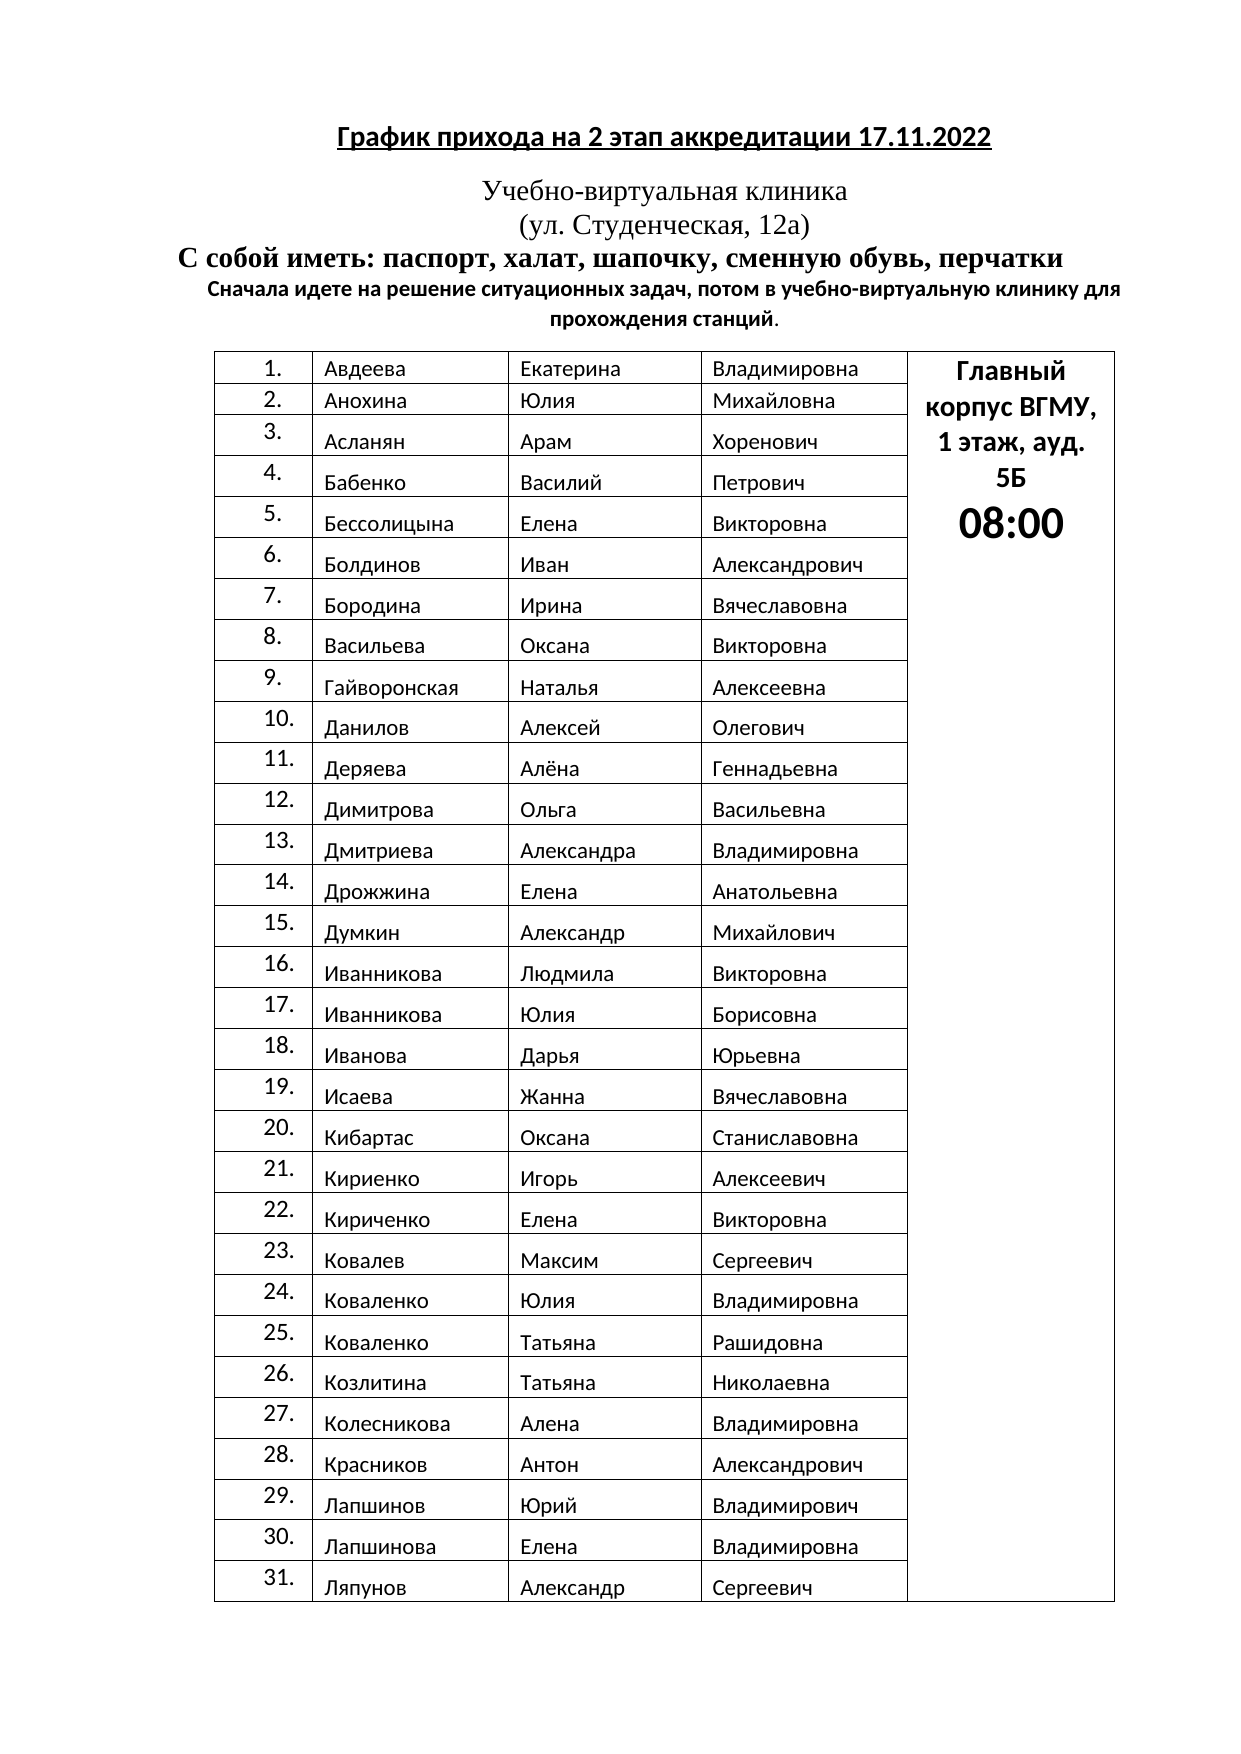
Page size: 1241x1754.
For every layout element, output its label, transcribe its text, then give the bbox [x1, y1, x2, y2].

table_cell Юрьевна [702, 1029, 907, 1069]
table_header Владимировна [702, 352, 907, 382]
table_cell [215, 415, 312, 455]
table_cell [215, 1398, 312, 1437]
table_cell Борисовна [702, 988, 907, 1028]
table_header Екатерина [509, 352, 701, 382]
table_cell Иван [509, 538, 701, 578]
table_cell Дарья [509, 1029, 701, 1069]
table_cell Юлия [509, 1275, 701, 1315]
table_cell Александр [509, 1561, 701, 1601]
table_cell Викторовна [702, 620, 907, 660]
table_cell Болдинов [313, 538, 508, 578]
table_cell Жанна [509, 1070, 701, 1110]
table_cell Хоренович [702, 415, 907, 455]
table_cell Кибартас [313, 1111, 508, 1151]
table_cell Иванова [313, 1029, 508, 1069]
table_cell Олегович [702, 702, 907, 742]
table_cell Асланян [313, 415, 508, 455]
table_cell Сергеевич [702, 1561, 907, 1601]
table_cell Бородина [313, 579, 508, 619]
table_cell Михайловна [702, 384, 907, 414]
table_cell Владимирович [702, 1480, 907, 1519]
table_cell Людмила [509, 947, 701, 987]
table_cell Кириенко [313, 1152, 508, 1192]
table_cell Иванникова [313, 947, 508, 987]
table_cell [215, 865, 312, 905]
table_cell Александрович [702, 538, 907, 578]
table_cell Гайворонская [313, 661, 508, 701]
table_cell [215, 988, 312, 1028]
table_cell Васильевна [702, 784, 907, 823]
table_cell Наталья [509, 661, 701, 701]
table_cell [215, 1029, 312, 1069]
table_cell Александр [509, 906, 701, 946]
table_cell Юрий [509, 1480, 701, 1519]
table_cell Колесникова [313, 1398, 508, 1437]
table_cell Антон [509, 1439, 701, 1478]
table_cell [215, 620, 312, 660]
table_cell Елена [509, 497, 701, 537]
text Учебно-виртуальная клиника [177, 173, 1152, 207]
table_cell Николаевна [702, 1357, 907, 1397]
table_header Главный корпус ВГМУ, 1 этаж, ауд. 5Б 08:00 [908, 352, 1114, 1601]
table_cell Думкин [313, 906, 508, 946]
table_cell [215, 947, 312, 987]
table_cell Лапшинова [313, 1520, 508, 1560]
table_cell Игорь [509, 1152, 701, 1192]
table_cell Викторовна [702, 497, 907, 537]
table_cell Ирина [509, 579, 701, 619]
table_cell Алёна [509, 743, 701, 782]
table_cell Елена [509, 865, 701, 905]
table_cell Анохина [313, 384, 508, 414]
table_cell Исаева [313, 1070, 508, 1110]
text Сначала идете на решение ситуационных задач, потом в учебно-виртуальную клинику для прохождения станций. [177, 274, 1152, 332]
table_cell Сергеевич [702, 1234, 907, 1274]
table_cell Рашидовна [702, 1316, 907, 1356]
table_cell Михайлович [702, 906, 907, 946]
table_cell [215, 1357, 312, 1397]
table_cell Максим [509, 1234, 701, 1274]
table_cell Викторовна [702, 1193, 907, 1233]
table_cell Елена [509, 1193, 701, 1233]
table_cell [215, 1480, 312, 1519]
table_cell Ковалев [313, 1234, 508, 1274]
text График прихода на 2 этап аккредитации 17.11.2022 [177, 118, 1152, 154]
table_cell Бессолицына [313, 497, 508, 537]
table_cell Ляпунов [313, 1561, 508, 1601]
table_cell Алексеевна [702, 661, 907, 701]
table_cell Геннадьевна [702, 743, 907, 782]
table_cell [215, 497, 312, 537]
table_cell [215, 456, 312, 496]
table_cell Елена [509, 1520, 701, 1560]
table_cell Алена [509, 1398, 701, 1437]
table_cell Оксана [509, 620, 701, 660]
table_cell [215, 1275, 312, 1315]
table_cell [215, 1439, 312, 1478]
table_cell [215, 1193, 312, 1233]
table_cell Татьяна [509, 1357, 701, 1397]
table_cell Ольга [509, 784, 701, 823]
table_cell Коваленко [313, 1275, 508, 1315]
table_cell [215, 1520, 312, 1560]
text С собой иметь: паспорт, халат, шапочку, сменную обувь, перчатки [177, 240, 1152, 274]
table_cell Козлитина [313, 1357, 508, 1397]
table_cell Станиславовна [702, 1111, 907, 1151]
table_cell [215, 784, 312, 823]
table_cell Данилов [313, 702, 508, 742]
table_cell Владимировна [702, 1520, 907, 1560]
table_cell Васильева [313, 620, 508, 660]
table_cell [215, 384, 312, 414]
table_cell Дмитриева [313, 825, 508, 864]
table_cell Юлия [509, 988, 701, 1028]
table_cell [215, 1316, 312, 1356]
table_cell [215, 1070, 312, 1110]
table_cell Дрожжина [313, 865, 508, 905]
table_cell [215, 743, 312, 782]
table_cell [215, 1152, 312, 1192]
table_cell Димитрова [313, 784, 508, 823]
table_cell Петрович [702, 456, 907, 496]
table_cell Вячеславовна [702, 579, 907, 619]
table_cell Иванникова [313, 988, 508, 1028]
table_cell Алексей [509, 702, 701, 742]
table_cell Оксана [509, 1111, 701, 1151]
table_cell [215, 661, 312, 701]
table_cell Александра [509, 825, 701, 864]
table_cell Владимировна [702, 825, 907, 864]
table_header Авдеева [313, 352, 508, 382]
table_cell Владимировна [702, 1275, 907, 1315]
table_cell Юлия [509, 384, 701, 414]
table_cell Кириченко [313, 1193, 508, 1233]
table_header [215, 352, 312, 382]
table_cell Бабенко [313, 456, 508, 496]
table_cell [215, 906, 312, 946]
table_cell Лапшинов [313, 1480, 508, 1519]
table_cell [215, 1561, 312, 1601]
table_cell Алексеевич [702, 1152, 907, 1192]
table_cell [215, 702, 312, 742]
table_cell [215, 1111, 312, 1151]
table_cell Вячеславовна [702, 1070, 907, 1110]
table_cell Анатольевна [702, 865, 907, 905]
table_cell Красников [313, 1439, 508, 1478]
table_cell Александрович [702, 1439, 907, 1478]
table_cell Арам [509, 415, 701, 455]
table_cell Василий [509, 456, 701, 496]
text (ул. Студенческая, 12а) [177, 207, 1152, 240]
table_cell [215, 538, 312, 578]
table_cell [215, 1234, 312, 1274]
table_cell Владимировна [702, 1398, 907, 1437]
table_cell Викторовна [702, 947, 907, 987]
table_cell Татьяна [509, 1316, 701, 1356]
table_cell Коваленко [313, 1316, 508, 1356]
table_cell [215, 825, 312, 864]
table_cell [215, 579, 312, 619]
table_cell Деряева [313, 743, 508, 782]
